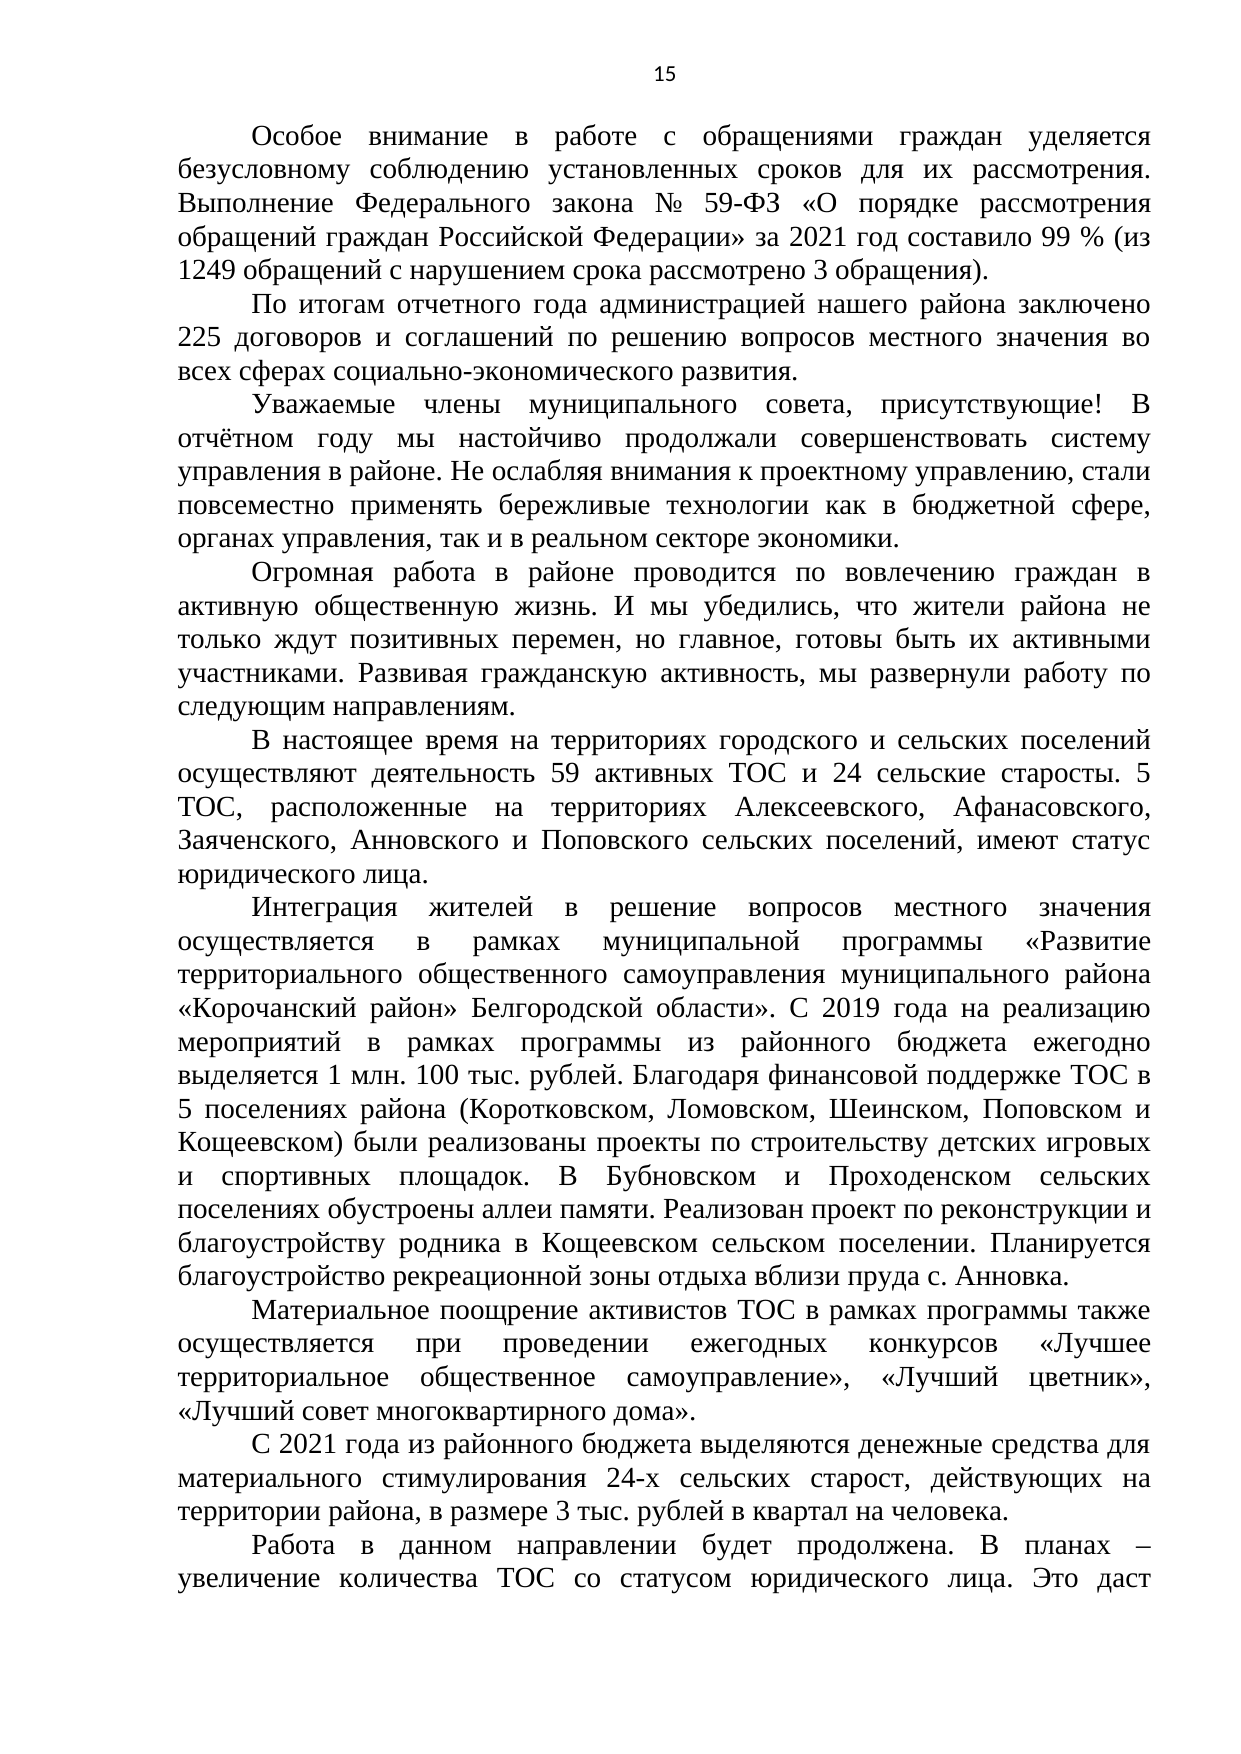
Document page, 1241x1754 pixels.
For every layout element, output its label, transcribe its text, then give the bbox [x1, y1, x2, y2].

text С 2021 года из районного бюджета выделяются денежные средства для материального стимулирования 24-х сельских старост, действующих на территории района, в размере 3 тыс. рублей в квартал на человека. [177, 1426, 1152, 1527]
text Уважаемые члены муниципального совета, присутствующие! В отчётном году мы настойчиво продолжали совершенствовать систему управления в районе. Не ослабляя внимания к проектному управлению, стали повсеместно применять бережливые технологии как в бюджетной сфере, органах управления, так и в реальном секторе экономики. [177, 386, 1152, 554]
text В настоящее время на территориях городского и сельских поселений осуществляют деятельность 59 активных ТОС и 24 сельские старосты. 5 ТОС, расположенные на территориях Алексеевского, Афанасовского, Заяченского, Анновского и Поповского сельских поселений, имеют статус юридического лица. [177, 722, 1152, 889]
text Огромная работа в районе проводится по вовлечению граждан в активную общественную жизнь. И мы убедились, что жители района не только ждут позитивных перемен, но главное, готовы быть их активными участниками. Развивая гражданскую активность, мы развернули работу по следующим направлениям. [177, 554, 1152, 722]
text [177, 1527, 1152, 1594]
text Интеграция жителей в решение вопросов местного значения осуществляется в рамках муниципальной программы «Развитие территориального общественного самоуправления муниципального района «Корочанский район» Белгородской области». С 2019 года на реализацию мероприятий в рамках программы из районного бюджета ежегодно выделяется 1 млн. 100 тыс. рублей. Благодаря финансовой поддержке ТОС в 5 поселениях района (Коротковском, Ломовском, Шеинском, Поповском и Кощеевском) были реализованы проекты по строительству детских игровых и спортивных площадок. В Бубновском и Проходенском сельских поселениях обустроены аллеи памяти. Реализован проект по реконструкции и благоустройству родника в Кощеевском сельском поселении. Планируется благоустройство рекреационной зоны отдыха вблизи пруда с. Анновка. [177, 889, 1152, 1292]
text Материальное поощрение активистов ТОС в рамках программы также осуществляется при проведении ежегодных конкурсов «Лучшее территориальное общественное самоуправление», «Лучший цветник», «Лучший совет многоквартирного дома». [177, 1292, 1152, 1426]
text Особое внимание в работе с обращениями граждан уделяется безусловному соблюдению установленных сроков для их рассмотрения. Выполнение Федерального закона № 59-ФЗ «О порядке рассмотрения обращений граждан Российской Федерации» за 2021 год составило 99 % (из 1249 обращений с нарушением срока рассмотрено 3 обращения). [177, 118, 1152, 286]
text По итогам отчетного года администрацией нашего района заключено 225 договоров и соглашений по решению вопросов местного значения во всех сферах социально-экономического развития. [177, 286, 1152, 386]
